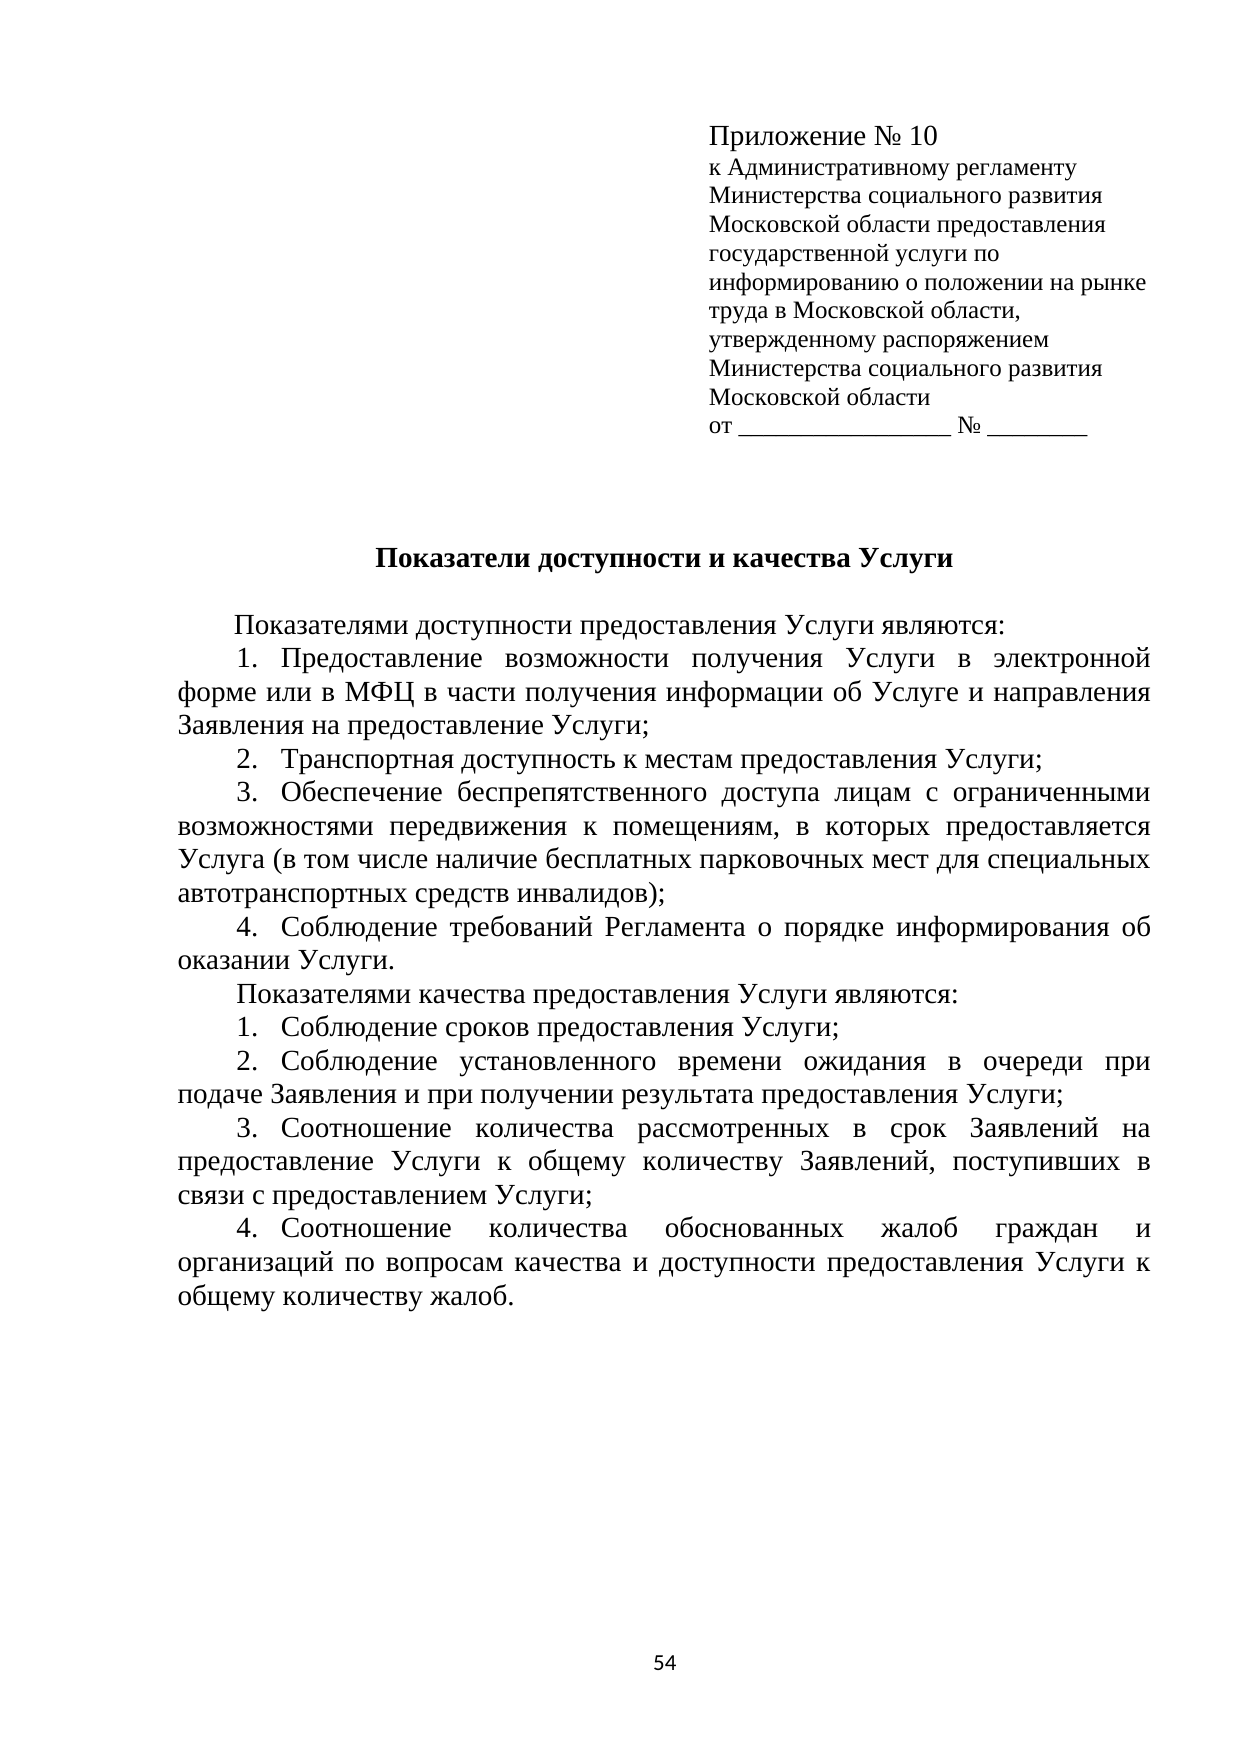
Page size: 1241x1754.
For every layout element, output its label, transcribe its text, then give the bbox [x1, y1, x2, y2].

text Показателями качества предоставления Услуги являются: [236, 976, 1152, 1009]
text к Административному регламенту Министерства социального развития Московской области предоставления государственной услуги по информированию о положении на рынке труда в Московской области, утвержденному распоряжением Министерства социального развития Московской области [709, 152, 1152, 410]
text от _________________ № ________ [709, 410, 1152, 439]
list Обеспечение беспрепятственного доступа лицам с ограниченными возможностями передвижения к помещениям, в которых предоставляется Услуга (в том числе наличие бесплатных парковочных мест для специальных автотранспортных средств инвалидов); [177, 774, 1152, 909]
list Соотношение количества рассмотренных в срок Заявлений на предоставление Услуги к общему количеству Заявлений, поступивших в связи с предоставлением Услуги; [177, 1110, 1152, 1211]
list Предоставление возможности получения Услуги в электронной форме или в МФЦ в части получения информации об Услуге и направления Заявления на предоставление Услуги; [177, 640, 1152, 741]
text Показатели доступности и качества Услуги [177, 540, 1152, 573]
list Соблюдение сроков предоставления Услуги; [177, 1009, 1152, 1043]
list Транспортная доступность к местам предоставления Услуги; [177, 741, 1152, 774]
list Соблюдение установленного времени ожидания в очереди при подаче Заявления и при получении результата предоставления Услуги; [177, 1043, 1152, 1110]
text Приложение № 10 [709, 118, 1152, 152]
list Соотношение количества обоснованных жалоб граждан и организаций по вопросам качества и доступности предоставления Услуги к общему количеству жалоб. [177, 1211, 1152, 1311]
list Соблюдение требований Регламента о порядке информирования об оказании Услуги. [177, 909, 1152, 976]
text Показателями доступности предоставления Услуги являются: [177, 607, 1152, 640]
